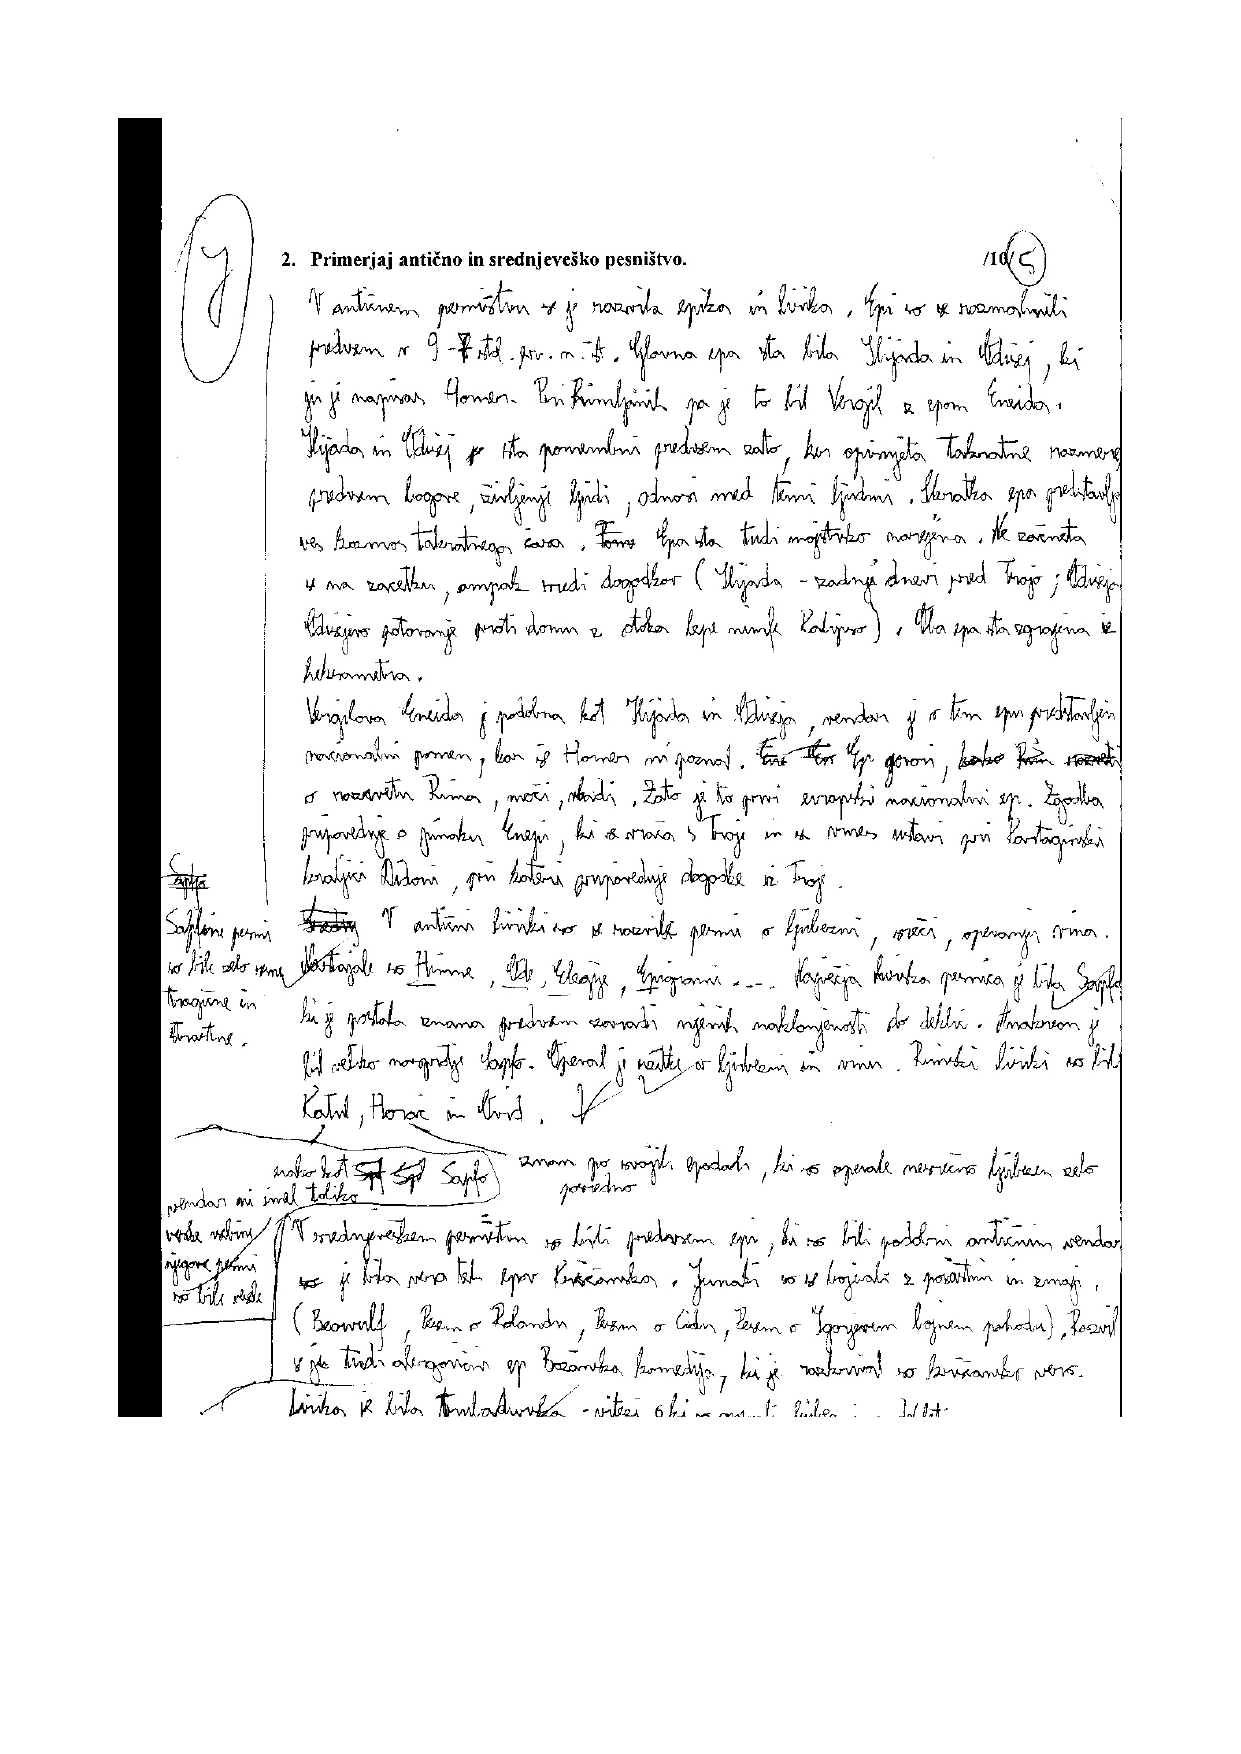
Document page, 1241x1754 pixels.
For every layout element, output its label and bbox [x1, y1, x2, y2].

picture [118, 118, 1122, 1417]
